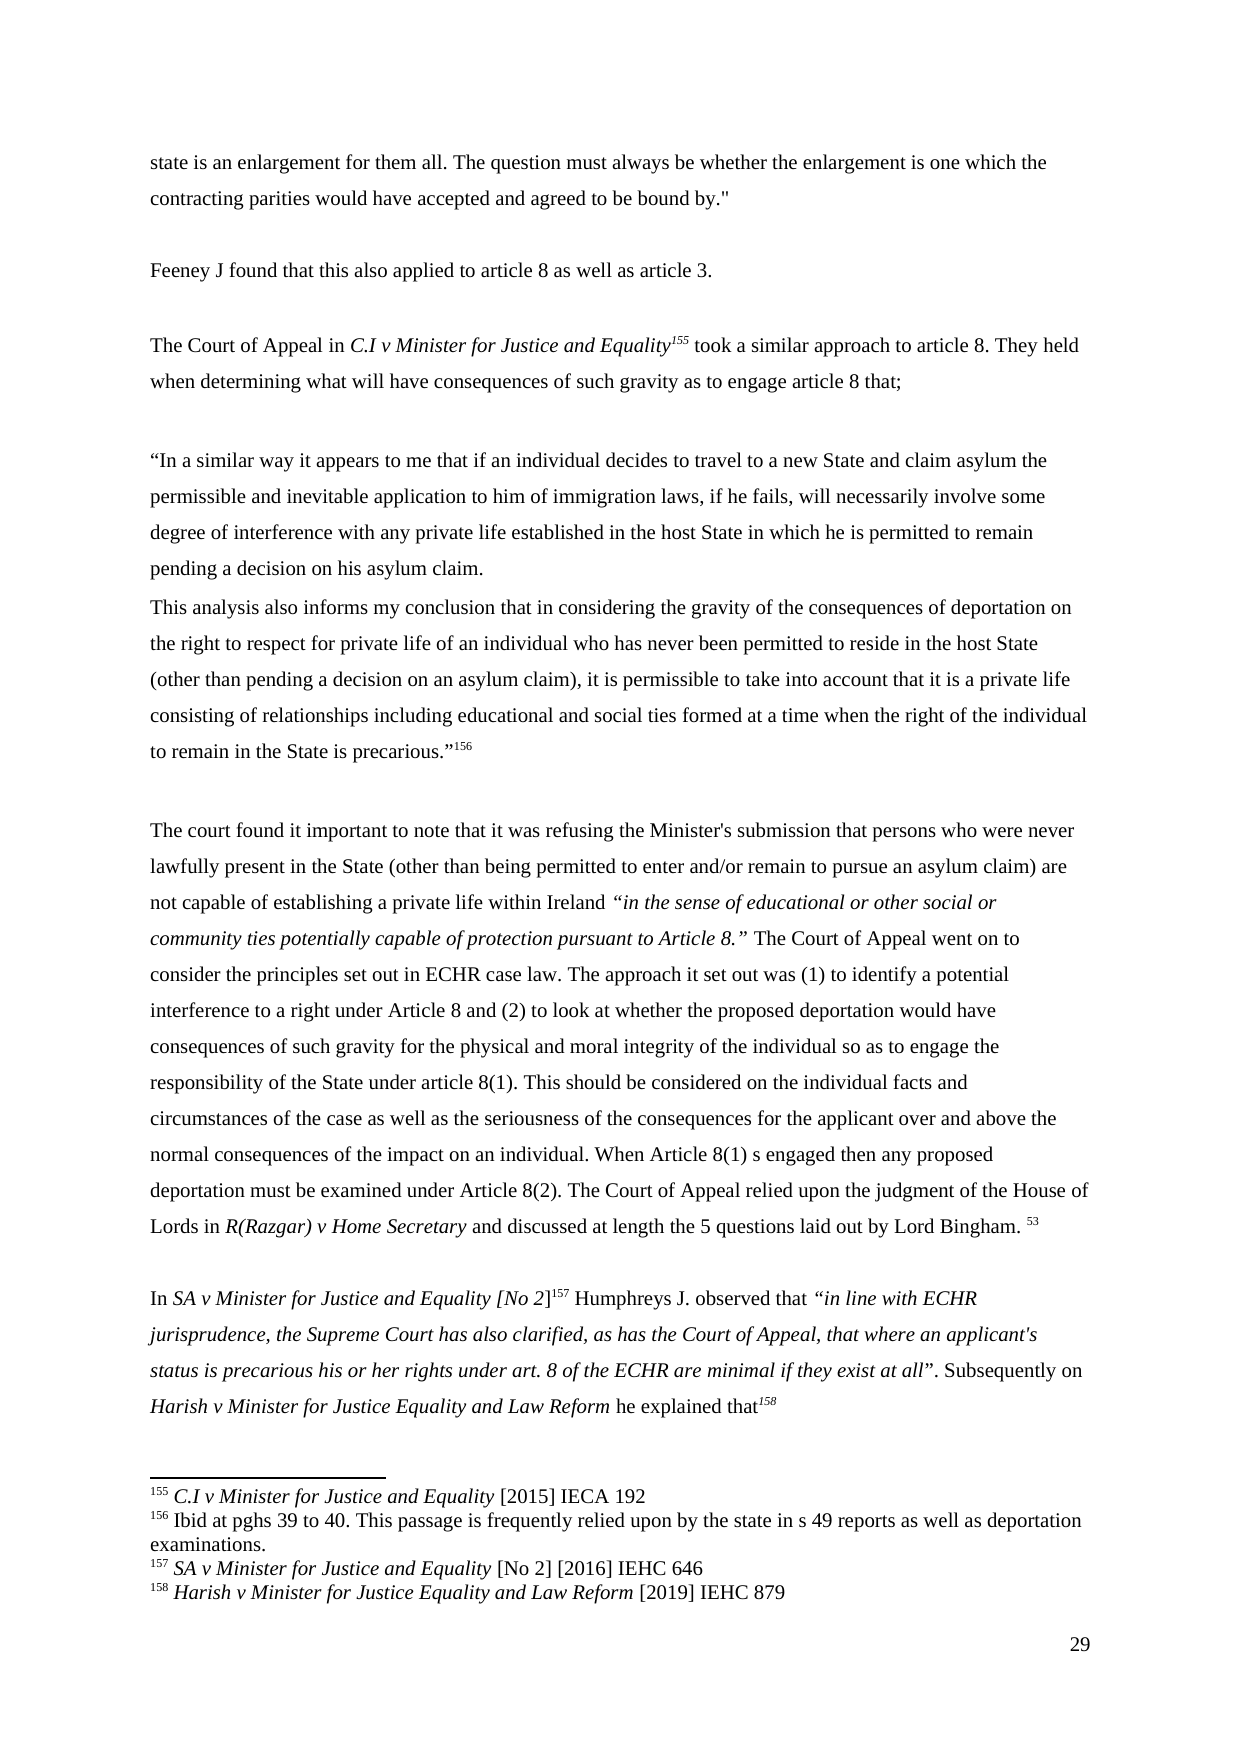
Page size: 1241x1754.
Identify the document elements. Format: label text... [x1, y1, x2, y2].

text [150, 150, 1090, 210]
text “In a similar way it appears to me that if an individual decides to travel to a new State and claim asylum the permissible and inevitable application to him of immigration laws, if he fails, will necessarily involve some degree of interference with any private life established in the host State in which he is permitted to remain pending a decision on his asylum claim. [150, 448, 1090, 580]
text The court found it important to note that it was refusing the Minister's submission that persons who were never lawfully present in the State (other than being permitted to enter and/or remain to pursue an asylum claim) are not capable of establishing a private life within Ireland “in the sense of educational or other social or community ties potentially capable of protection pursuant to Article 8.” The Court of Appeal went on to consider the principles set out in ECHR case law. The approach it set out was (1) to identify a potential interference to a right under Article 8 and (2) to look at whether the proposed deportation would have consequences of such gravity for the physical and moral integrity of the individual so as to engage the responsibility of the State under article 8(1). This should be considered on the individual facts and circumstances of the case as well as the seriousness of the consequences for the applicant over and above the normal consequences of the impact on an individual. When Article 8(1) s engaged then any proposed deportation must be examined under Article 8(2). The Court of Appeal relied upon the judgment of the House of Lords in R(Razgar) v Home Secretary and discussed at length the 5 questions laid out by Lord Bingham. 53 [150, 817, 1090, 1238]
text This analysis also informs my conclusion that in considering the gravity of the consequences of deportation on the right to respect for private life of an individual who has never been permitted to reside in the host State (other than pending a decision on an asylum claim), it is permissible to take into account that it is a private life consisting of relationships including educational and social ties formed at a time when the right of the individual to remain in the State is precarious.” [150, 595, 1090, 763]
text Feeney J found that this also applied to article 8 as well as article 3. [150, 258, 1090, 282]
text In SA v Minister for Justice and Equality [No 2] Humphreys J. observed that “in line with ECHR jurisprudence, the Supreme Court has also clarified, as has the Court of Appeal, that where an applicant's status is precarious his or her rights under art. 8 of the ECHR are minimal if they exist at all”. Subsequently on Harish v Minister for Justice Equality and Law Reform he explained that [150, 1286, 1090, 1418]
text The Court of Appeal in C.I v Minister for Justice and Equality took a similar approach to article 8. They held when determining what will have consequences of such gravity as to engage article 8 that; [150, 333, 1090, 393]
